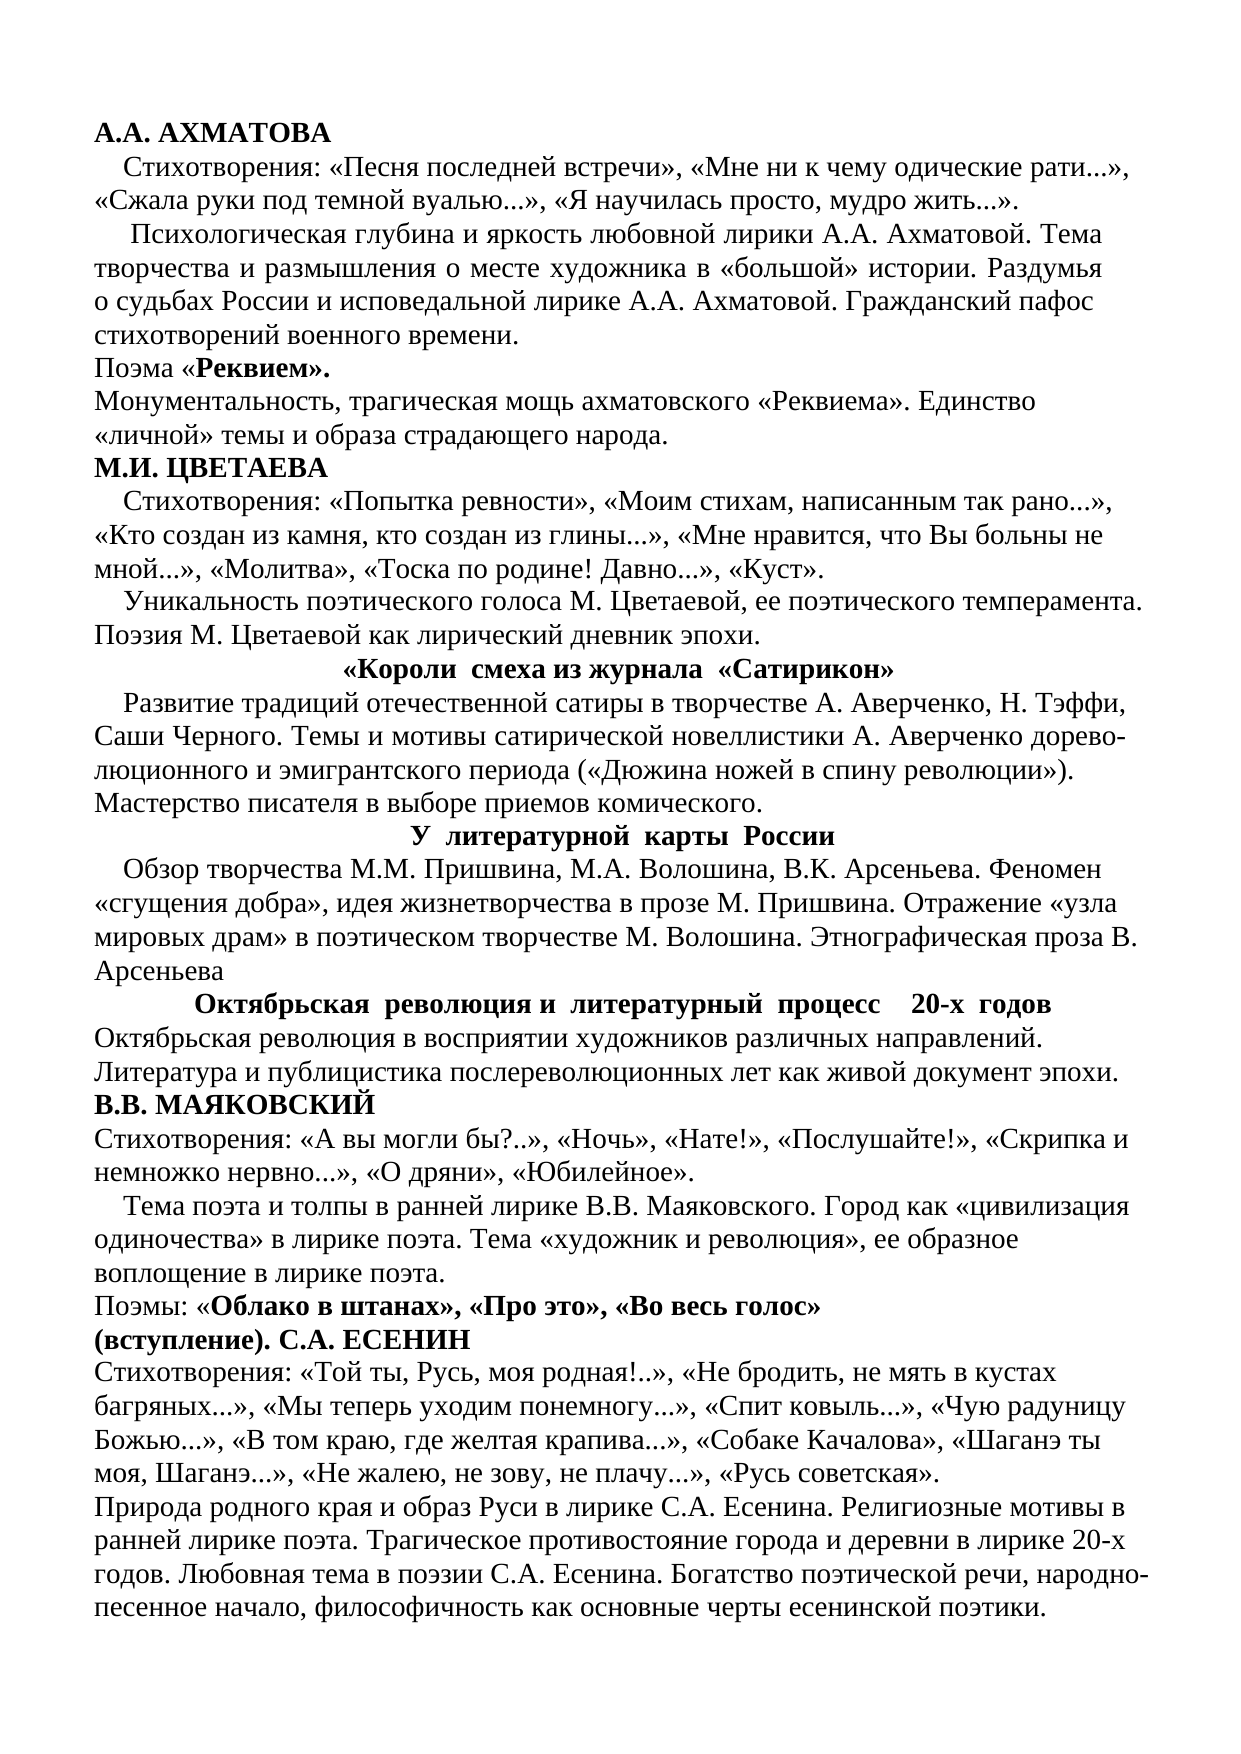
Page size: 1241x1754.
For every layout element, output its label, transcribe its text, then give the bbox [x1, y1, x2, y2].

text Стихотворения: «Песня последней встречи», «Мне ни к чему одические рати...», [123, 149, 1192, 183]
text Монументальность, трагическая мощь ахматовского «Реквиема». Единство [94, 384, 1192, 417]
text Развитие традиций отечественной сатиры в творчестве А. Аверченко, Н. Тэффи, Саши Черного. Темы и мотивы сатирической новеллистики А. Аверченко дорево- люционного и эмигрантского периода («Дюжина ножей в спину революции»). [94, 685, 1127, 785]
subtitle М.И. ЦВЕТАЕВА [94, 451, 1192, 484]
text Поэзия М. Цветаевой как лирический дневник эпохи. [94, 617, 1192, 651]
text Стихотворения: «А вы могли бы?..», «Ночь», «Нате!», «Послушайте!», «Скрипка и немножко нервно...», «О дряни», «Юбилейное». [94, 1121, 1131, 1188]
text Уникальность поэтического голоса М. Цветаевой, ее поэтического темперамента. [123, 584, 1192, 617]
text «сгущения добра», идея жизнетворчества в прозе М. Пришвина. Отражение «узла мировых драм» в поэтическом творчестве М. Волошина. Этнографическая проза В. Арсеньева [94, 886, 1140, 986]
text Стихотворения: «Той ты, Русь, моя родная!..», «Не бродить, не мять в кустах [94, 1356, 1192, 1388]
subtitle «Короли смеха из журнала «Сатирикон» [342, 651, 1192, 685]
text «Сжала руки под темной вуалью...», «Я научилась просто, мудро жить...». [94, 183, 1192, 216]
text «личной» темы и образа страдающего народа. [94, 417, 1192, 451]
text Октябрьская революция в восприятии художников различных направлений. Литература и публицистика послереволюционных лет как живой документ эпохи. В.В. МАЯКОВСКИЙ [94, 1020, 1121, 1121]
subtitle Октябрьская революция и литературный процесс 20-х годов [194, 987, 1192, 1020]
subtitle Поэмы: «Облако в штанах», «Про это», «Во весь голос» (вступление). С.А. ЕСЕНИН [94, 1288, 1000, 1356]
subtitle У литературной карты России [409, 819, 1192, 852]
text Мастерство писателя в выборе приемов комического. [94, 785, 1192, 819]
text багряных...», «Мы теперь уходим понемногу...», «Спит ковыль...», «Чую радуницу Божью...», «В том краю, где желтая крапива...», «Собаке Качалова», «Шаганэ ты моя, Шаганэ...», «Не жалею, не зову, не плачу...», «Русь советская». [94, 1388, 1128, 1489]
text Природа родного края и образ Руси в лирике С.А. Есенина. Религиозные мотивы в ранней лирике поэта. Трагическое противостояние города и деревни в лирике 20-х годов. Любовная тема в поэзии С.А. Есенина. Богатство поэтической речи, народно- песенное начало, философичность как основные черты есенинской поэтики. [94, 1489, 1151, 1623]
text Тема поэта и толпы в ранней лирике В.В. Маяковского. Город как «цивилизация одиночества» в лирике поэта. Тема «художник и революция», ее образное воплощение в лирике поэта. [94, 1188, 1132, 1288]
text Психологическая глубина и яркость любовной лирики А.А. Ахматовой. Тема творчества и размышления о месте художника в «большой» истории. Раздумья о судьбах России и исповедальной лирике А.А. Ахматовой. Гражданский пафос [94, 216, 1103, 317]
subtitle А.А. АХМАТОВА [94, 116, 1192, 149]
text стихотворений военного времени. Поэма «Реквием». [94, 317, 521, 384]
text Стихотворения: «Попытка ревности», «Моим стихам, написанным так рано...», [123, 484, 1192, 517]
text Обзор творчества М.М. Пришвина, М.А. Волошина, В.К. Арсеньева. Феномен [123, 852, 1192, 886]
text «Кто создан из камня, кто создан из глины...», «Мне нравится, что Вы больны не мной...», «Молитва», «Тоска по родине! Давно...», «Куст». [94, 517, 1106, 584]
